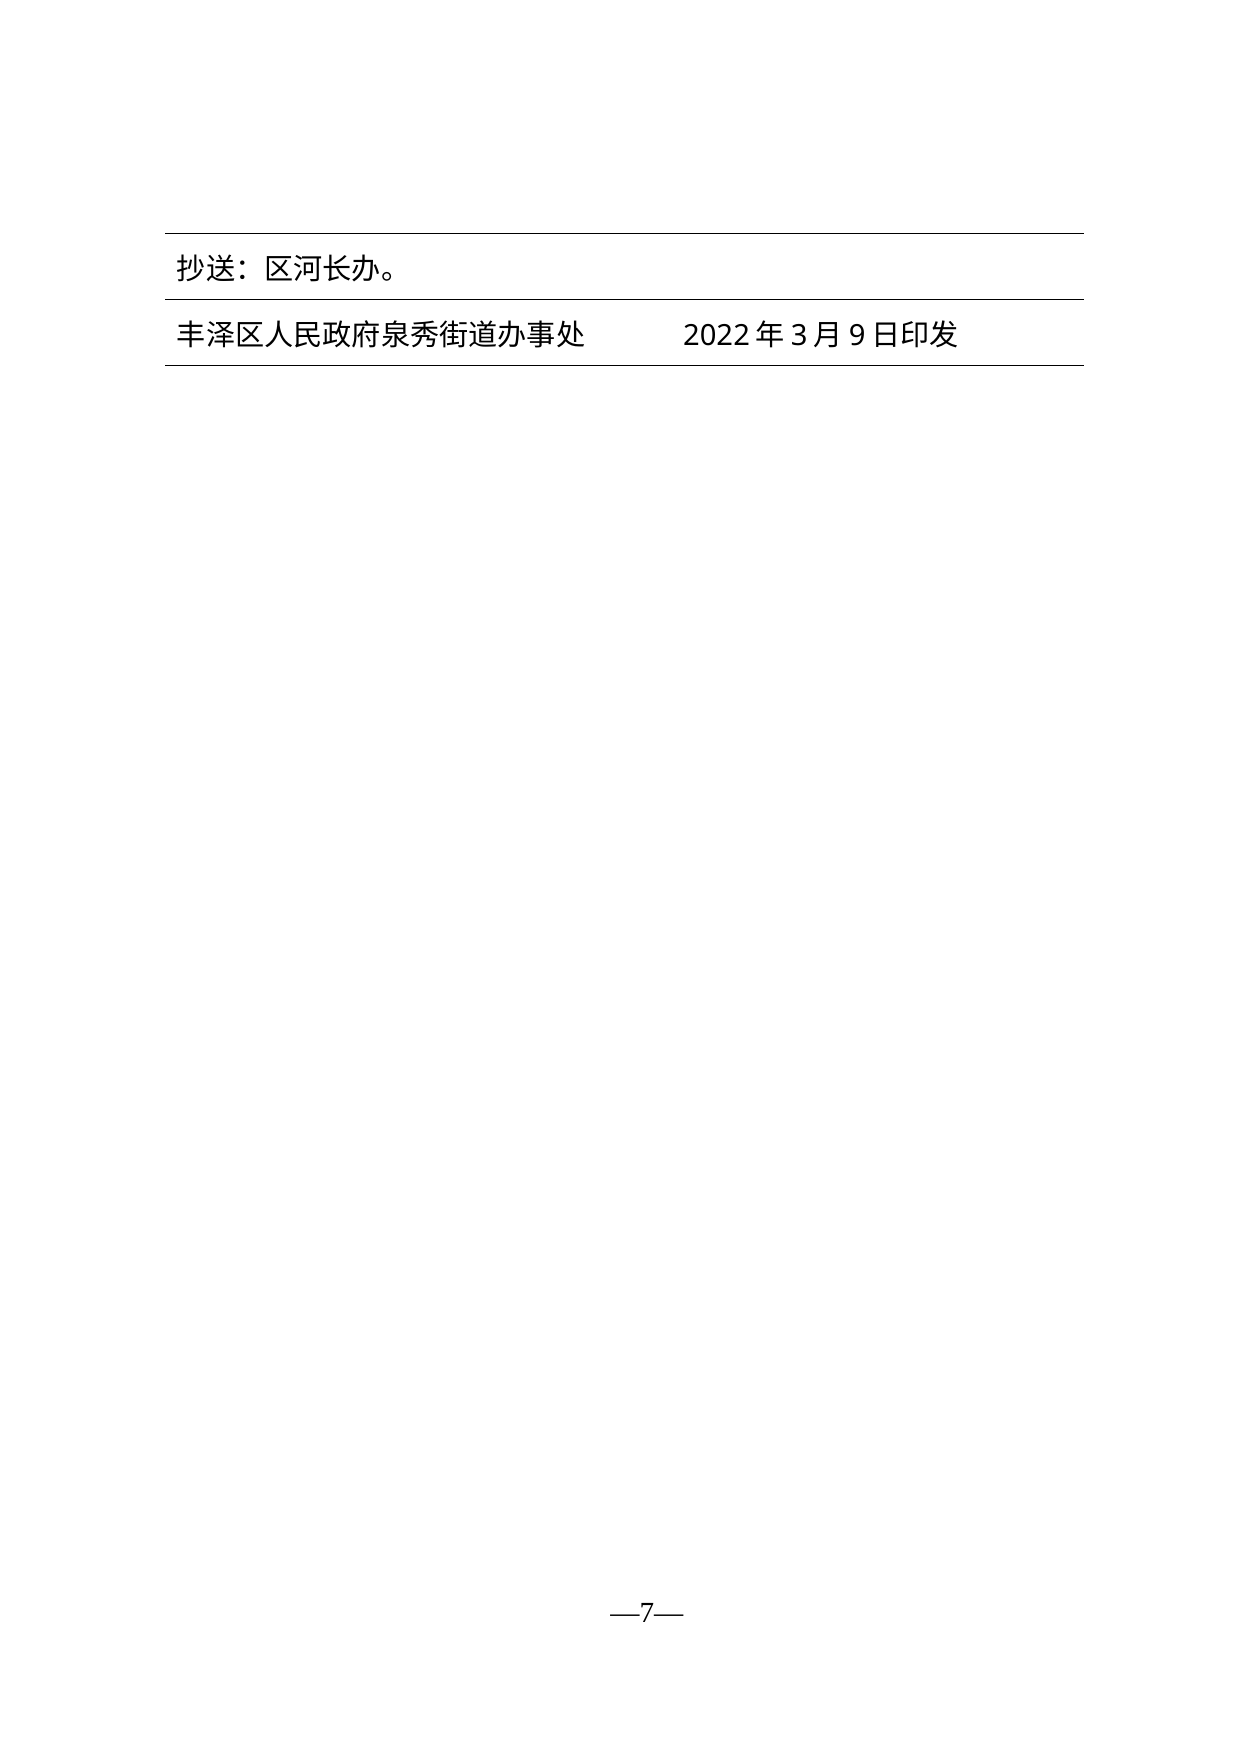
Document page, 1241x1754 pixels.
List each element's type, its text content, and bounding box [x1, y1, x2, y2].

table_cell 丰泽区人民政府泉秀街道办事处 2022年3月 9日印发 [165, 300, 1084, 365]
table_header 抄送：区河长办。 [165, 234, 1084, 299]
